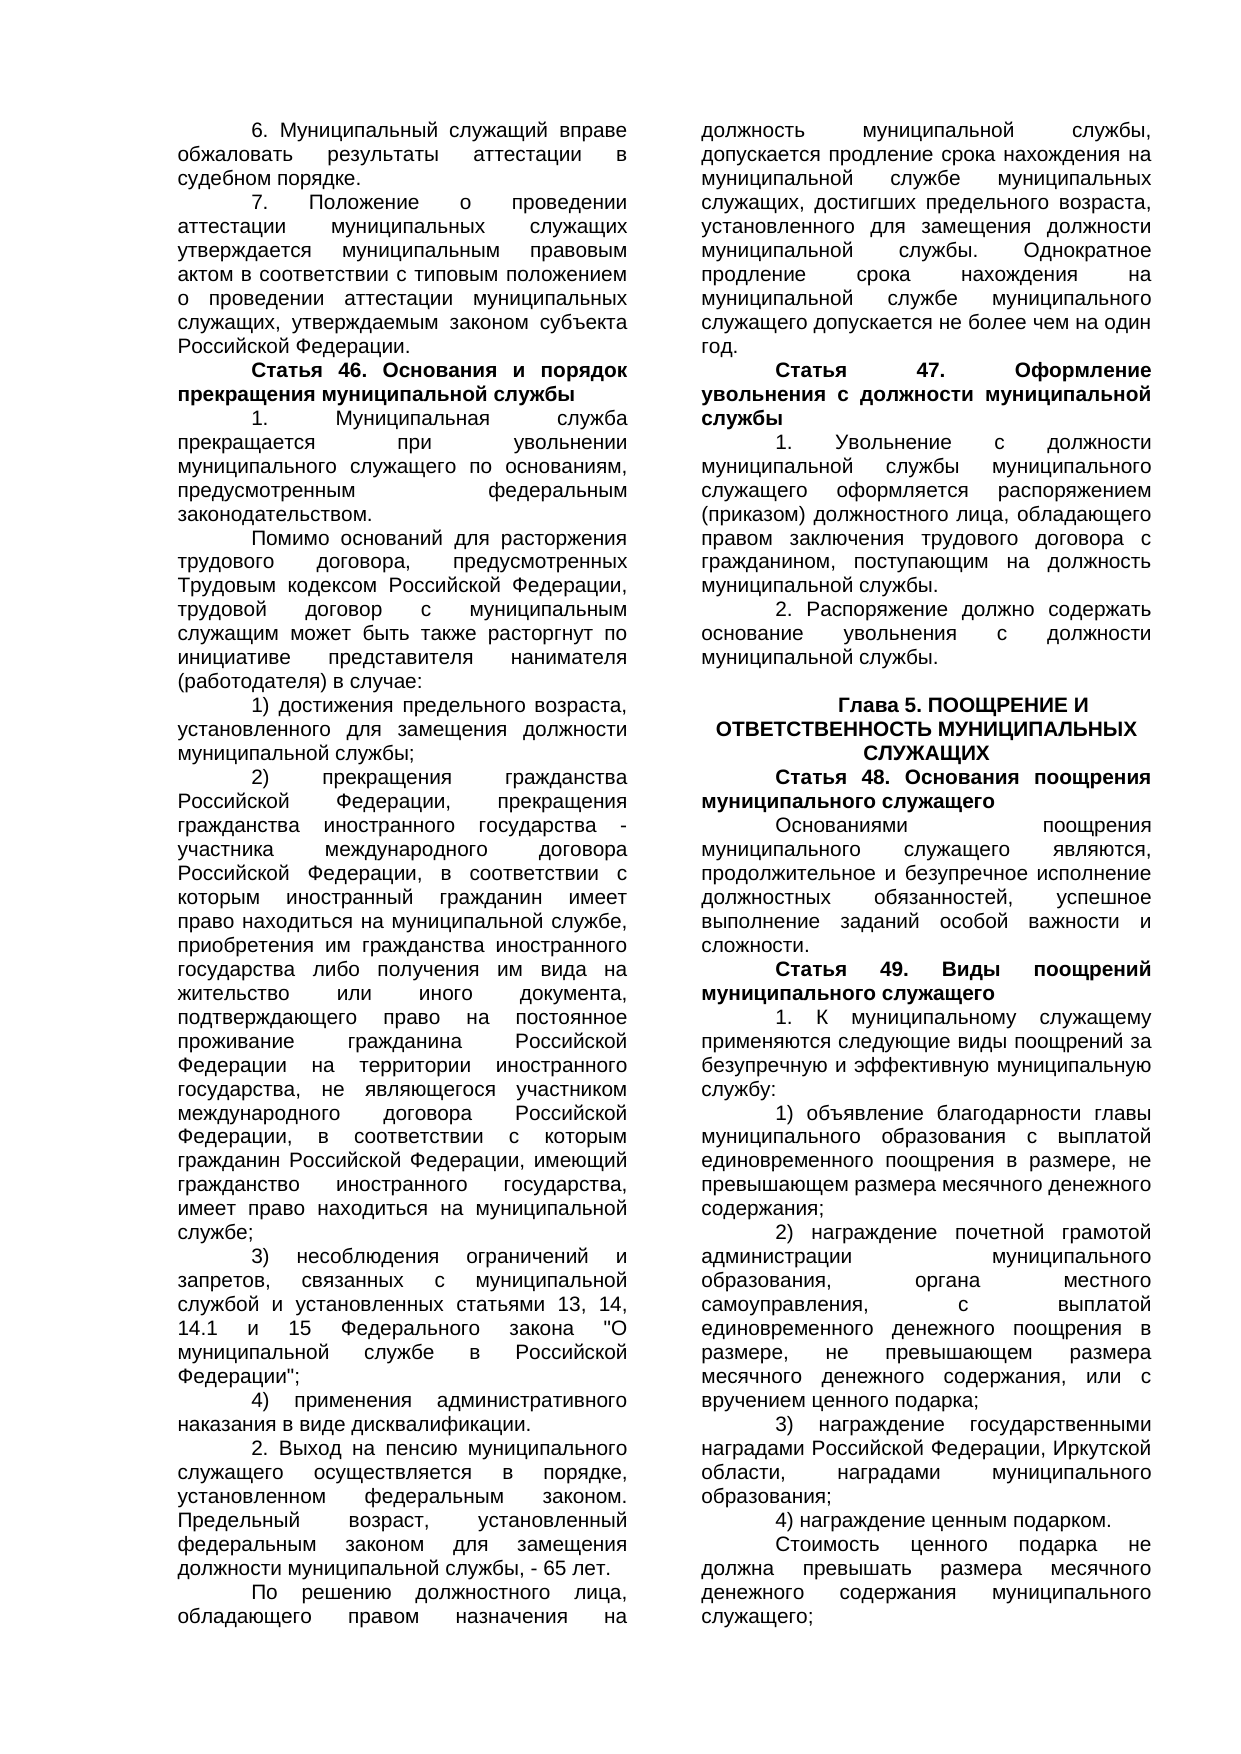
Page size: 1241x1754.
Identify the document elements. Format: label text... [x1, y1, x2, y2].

text Стоимость ценного подарка не должна превышать размера месячного денежного содержания муниципального служащего; [701, 1532, 1152, 1627]
text 4) применения административного наказания в виде дисквалификации. [177, 1388, 627, 1436]
text 1. Увольнение с должности муниципальной службы муниципального служащего оформляется распоряжением (приказом) должностного лица, обладающего правом заключения трудового договора с гражданином, поступающим на должность муниципальной службы. [701, 429, 1152, 597]
text Глава 5. ПООЩРЕНИЕ И ОТВЕТСТВЕННОСТЬ МУНИЦИПАЛЬНЫХ СЛУЖАЩИХ [701, 693, 1152, 765]
text По решению должностного лица, обладающего правом назначения на должность муниципальной службы, допускается продление срока нахождения на муниципальной службе муниципальных служащих, достигших предельного возраста, установленного для замещения должности муниципальной службы. Однократное продление срока нахождения на муниципальной службе муниципального служащего допускается не более чем на один год. [701, 118, 1152, 358]
text 2. Выход на пенсию муниципального служащего осуществляется в порядке, установленном федеральным законом. Предельный возраст, установленный федеральным законом для замещения должности муниципальной службы, - 65 лет. [177, 1436, 627, 1579]
text 1) достижения предельного возраста, установленного для замещения должности муниципальной службы; [177, 693, 627, 765]
text 2. Распоряжение должно содержать основание увольнения с должности муниципальной службы. [701, 597, 1152, 669]
text 4) награждение ценным подарком. [701, 1508, 1152, 1532]
text 1. К муниципальному служащему применяются следующие виды поощрений за безупречную и эффективную муниципальную службу: [701, 1004, 1152, 1100]
text 3) награждение государственными наградами Российской Федерации, Иркутской области, наградами муниципального образования; [701, 1412, 1152, 1508]
text 2) награждение почетной грамотой администрации муниципального образования, органа местного самоуправления, с выплатой единовременного денежного поощрения в размере, не превышающем размера месячного денежного содержания, или с вручением ценного подарка; [701, 1220, 1152, 1412]
text Основаниями поощрения муниципального служащего являются, продолжительное и безупречное исполнение должностных обязанностей, успешное выполнение заданий особой важности и сложности. [701, 813, 1152, 957]
text 3) несоблюдения ограничений и запретов, связанных с муниципальной службой и установленных статьями 13, 14, 14.1 и 15 Федерального закона "О муниципальной службе в Российской Федерации"; [177, 1244, 627, 1388]
text 6. Муниципальный служащий вправе обжаловать результаты аттестации в судебном порядке. [177, 118, 627, 190]
text Статья 47. Оформление увольнения с должности муниципальной службы [701, 358, 1152, 429]
text 1) объявление благодарности главы муниципального образования с выплатой единовременного поощрения в размере, не превышающем размера месячного денежного содержания; [701, 1100, 1152, 1220]
text Статья 46. Основания и порядок прекращения муниципальной службы [177, 358, 627, 406]
text 2) прекращения гражданства Российской Федерации, прекращения гражданства иностранного государства - участника международного договора Российской Федерации, в соответствии с которым иностранный гражданин имеет право находиться на муниципальной службе, приобретения им гражданства иностранного государства либо получения им вида на жительство или иного документа, подтверждающего право на постоянное проживание гражданина Российской Федерации на территории иностранного государства, не являющегося участником международного договора Российской Федерации, в соответствии с которым гражданин Российской Федерации, имеющий гражданство иностранного государства, имеет право находиться на муниципальной службе; [177, 765, 627, 1244]
text 1. Муниципальная служба прекращается при увольнении муниципального служащего по основаниям, предусмотренным федеральным законодательством. [177, 406, 627, 525]
text Статья 49. Виды поощрений муниципального служащего [701, 957, 1152, 1004]
text Помимо оснований для расторжения трудового договора, предусмотренных Трудовым кодексом Российской Федерации, трудовой договор с муниципальным служащим может быть также расторгнут по инициативе представителя нанимателя (работодателя) в случае: [177, 525, 627, 693]
text Статья 48. Основания поощрения муниципального служащего [701, 765, 1152, 813]
text 7. Положение о проведении аттестации муниципальных служащих утверждается муниципальным правовым актом в соответствии с типовым положением о проведении аттестации муниципальных служащих, утверждаемым законом субъекта Российской Федерации. [177, 190, 627, 358]
